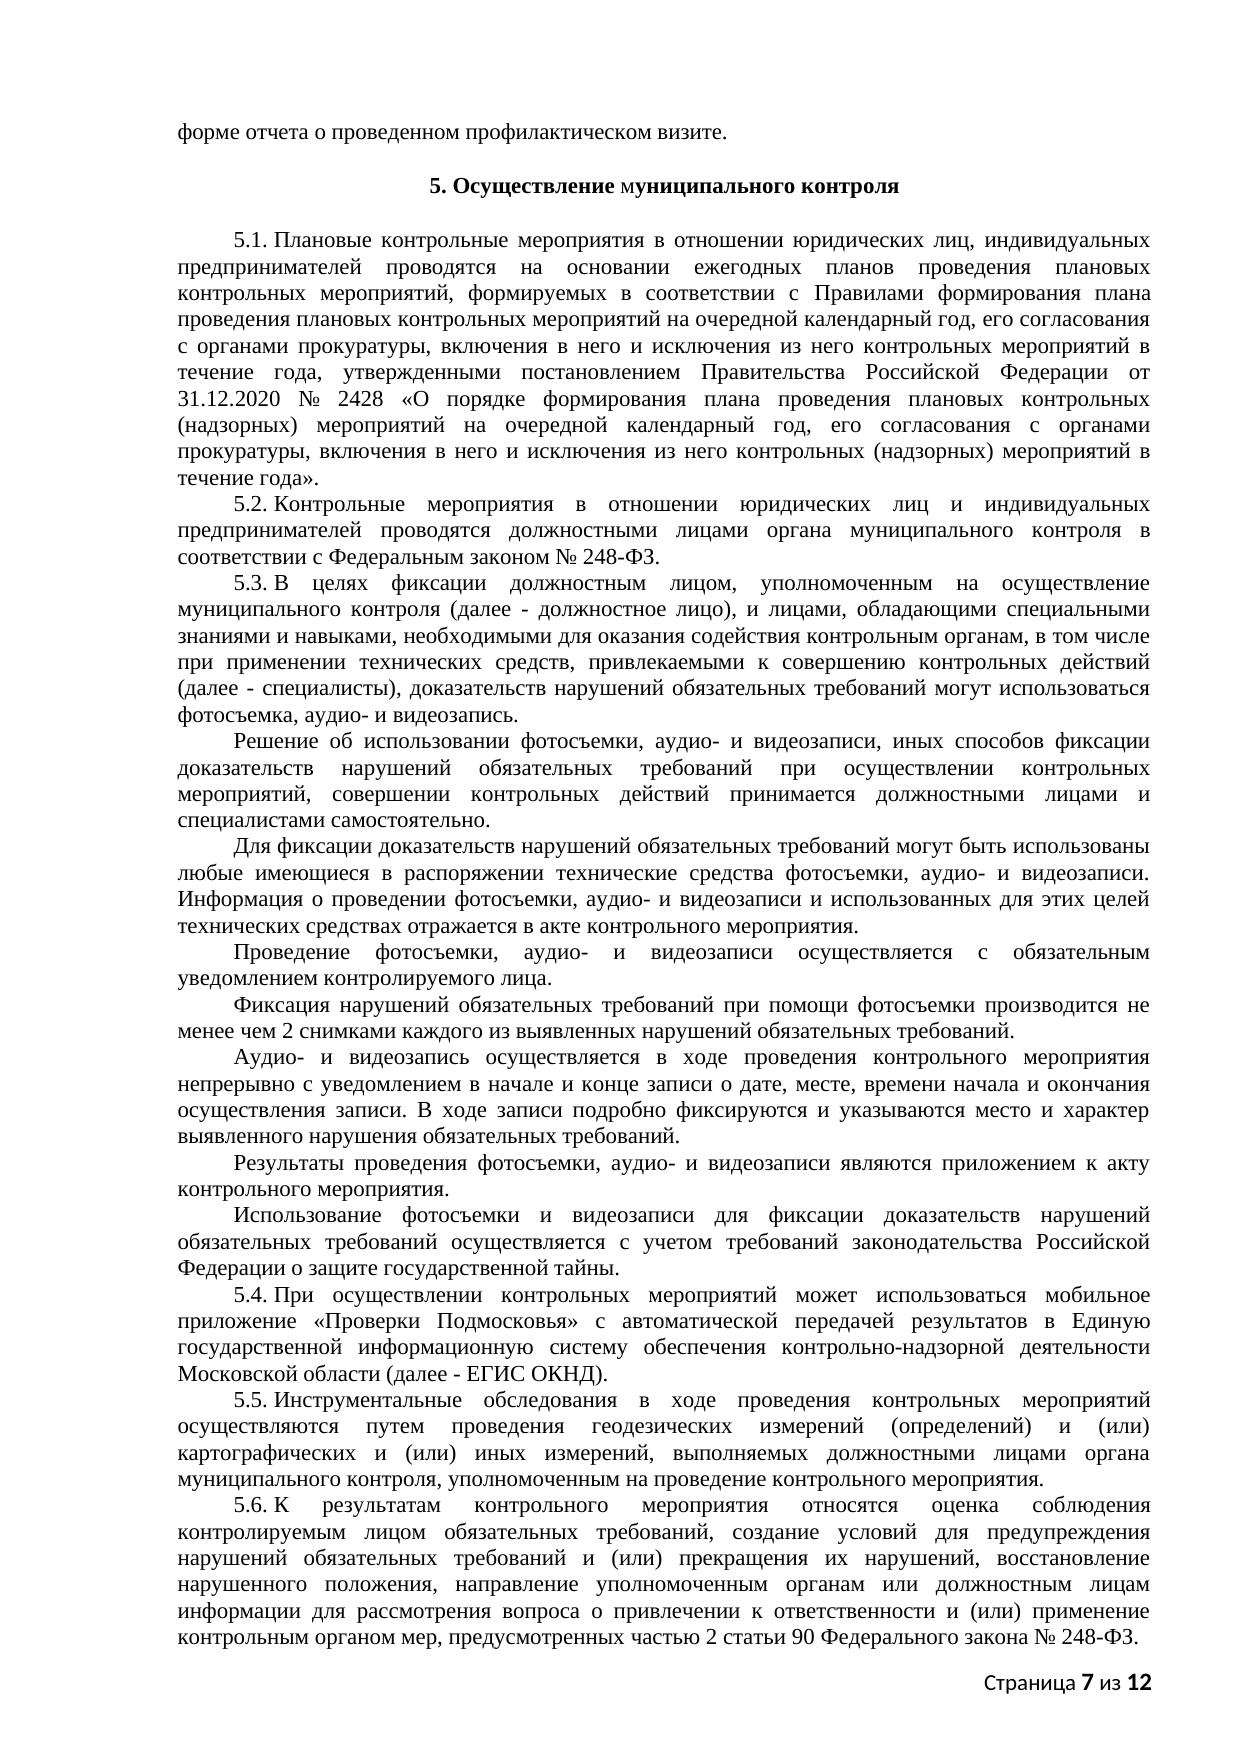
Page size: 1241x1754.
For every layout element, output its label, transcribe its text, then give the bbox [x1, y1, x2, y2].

text Использование фотосъемки и видеозаписи для фиксации доказательств нарушений обязательных требований осуществляется с учетом требований законодательства Российской Федерации о защите государственной тайны. [177, 1202, 1152, 1281]
text 5.1. Плановые контрольные мероприятия в отношении юридических лиц, индивидуальных предпринимателей проводятся на основании ежегодных планов проведения плановых контрольных мероприятий, формируемых в соответствии с Правилами формирования плана проведения плановых контрольных мероприятий на очередной календарный год, его согласования с органами прокуратуры, включения в него и исключения из него контрольных мероприятий в течение года, утвержденными постановлением Правительства Российской Федерации от 31.12.2020 № 2428 «О порядке формирования плана проведения плановых контрольных (надзорных) мероприятий на очередной календарный год, его согласования с органами прокуратуры, включения в него и исключения из него контрольных (надзорных) мероприятий в течение года». [177, 226, 1152, 490]
text 5.5. Инструментальные обследования в ходе проведения контрольных мероприятий осуществляются путем проведения геодезических измерений (определений) и (или) картографических и (или) иных измерений, выполняемых должностными лицами органа муниципального контроля, уполномоченным на проведение контрольного мероприятия. [177, 1386, 1152, 1491]
text Проведение фотосъемки, аудио- и видеозаписи осуществляется с обязательным уведомлением контролируемого лица. [177, 938, 1152, 991]
text 5.6. К результатам контрольного мероприятия относятся оценка соблюдения контролируемым лицом обязательных требований, создание условий для предупреждения нарушений обязательных требований и (или) прекращения их нарушений, восстановление нарушенного положения, направление уполномоченным органам или должностным лицам информации для рассмотрения вопроса о привлечении к ответственности и (или) применение контрольным органом мер, предусмотренных частью 2 статьи 90 Федерального закона № 248-ФЗ. [177, 1491, 1152, 1649]
text Для фиксации доказательств нарушений обязательных требований могут быть использованы любые имеющиеся в распоряжении технические средства фотосъемки, аудио- и видеозаписи. Информация о проведении фотосъемки, аудио- и видеозаписи и использованных для этих целей технических средствах отражается в акте контрольного мероприятия. [177, 833, 1152, 938]
text Фиксация нарушений обязательных требований при помощи фотосъемки производится не менее чем 2 снимками каждого из выявленных нарушений обязательных требований. [177, 991, 1152, 1043]
list 5. Осуществление муниципального контроля [177, 172, 1152, 226]
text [177, 118, 1152, 144]
text 5.2. Контрольные мероприятия в отношении юридических лиц и индивидуальных предпринимателей проводятся должностными лицами органа муниципального контроля в соответствии с Федеральным законом № 248-ФЗ. [177, 490, 1152, 569]
text 5.4. При осуществлении контрольных мероприятий может использоваться мобильное приложение «Проверки Подмосковья» с автоматической передачей результатов в Единую государственной информационную систему обеспечения контрольно-надзорной деятельности Московской области (далее - ЕГИС ОКНД). [177, 1281, 1152, 1386]
text 5.3. В целях фиксации должностным лицом, уполномоченным на осуществление муниципального контроля (далее - должностное лицо), и лицами, обладающими специальными знаниями и навыками, необходимыми для оказания содействия контрольным органам, в том числе при применении технических средств, привлекаемыми к совершению контрольных действий (далее - специалисты), доказательств нарушений обязательных требований могут использоваться фотосъемка, аудио- и видеозапись. [177, 569, 1152, 727]
text Решение об использовании фотосъемки, аудио- и видеозаписи, иных способов фиксации доказательств нарушений обязательных требований при осуществлении контрольных мероприятий, совершении контрольных действий принимается должностными лицами и специалистами самостоятельно. [177, 727, 1152, 833]
text Результаты проведения фотосъемки, аудио- и видеозаписи являются приложением к акту контрольного мероприятия. [177, 1149, 1152, 1202]
text Аудио- и видеозапись осуществляется в ходе проведения контрольного мероприятия непрерывно с уведомлением в начале и конце записи о дате, месте, времени начала и окончания осуществления записи. В ходе записи подробно фиксируются и указываются место и характер выявленного нарушения обязательных требований. [177, 1043, 1152, 1149]
